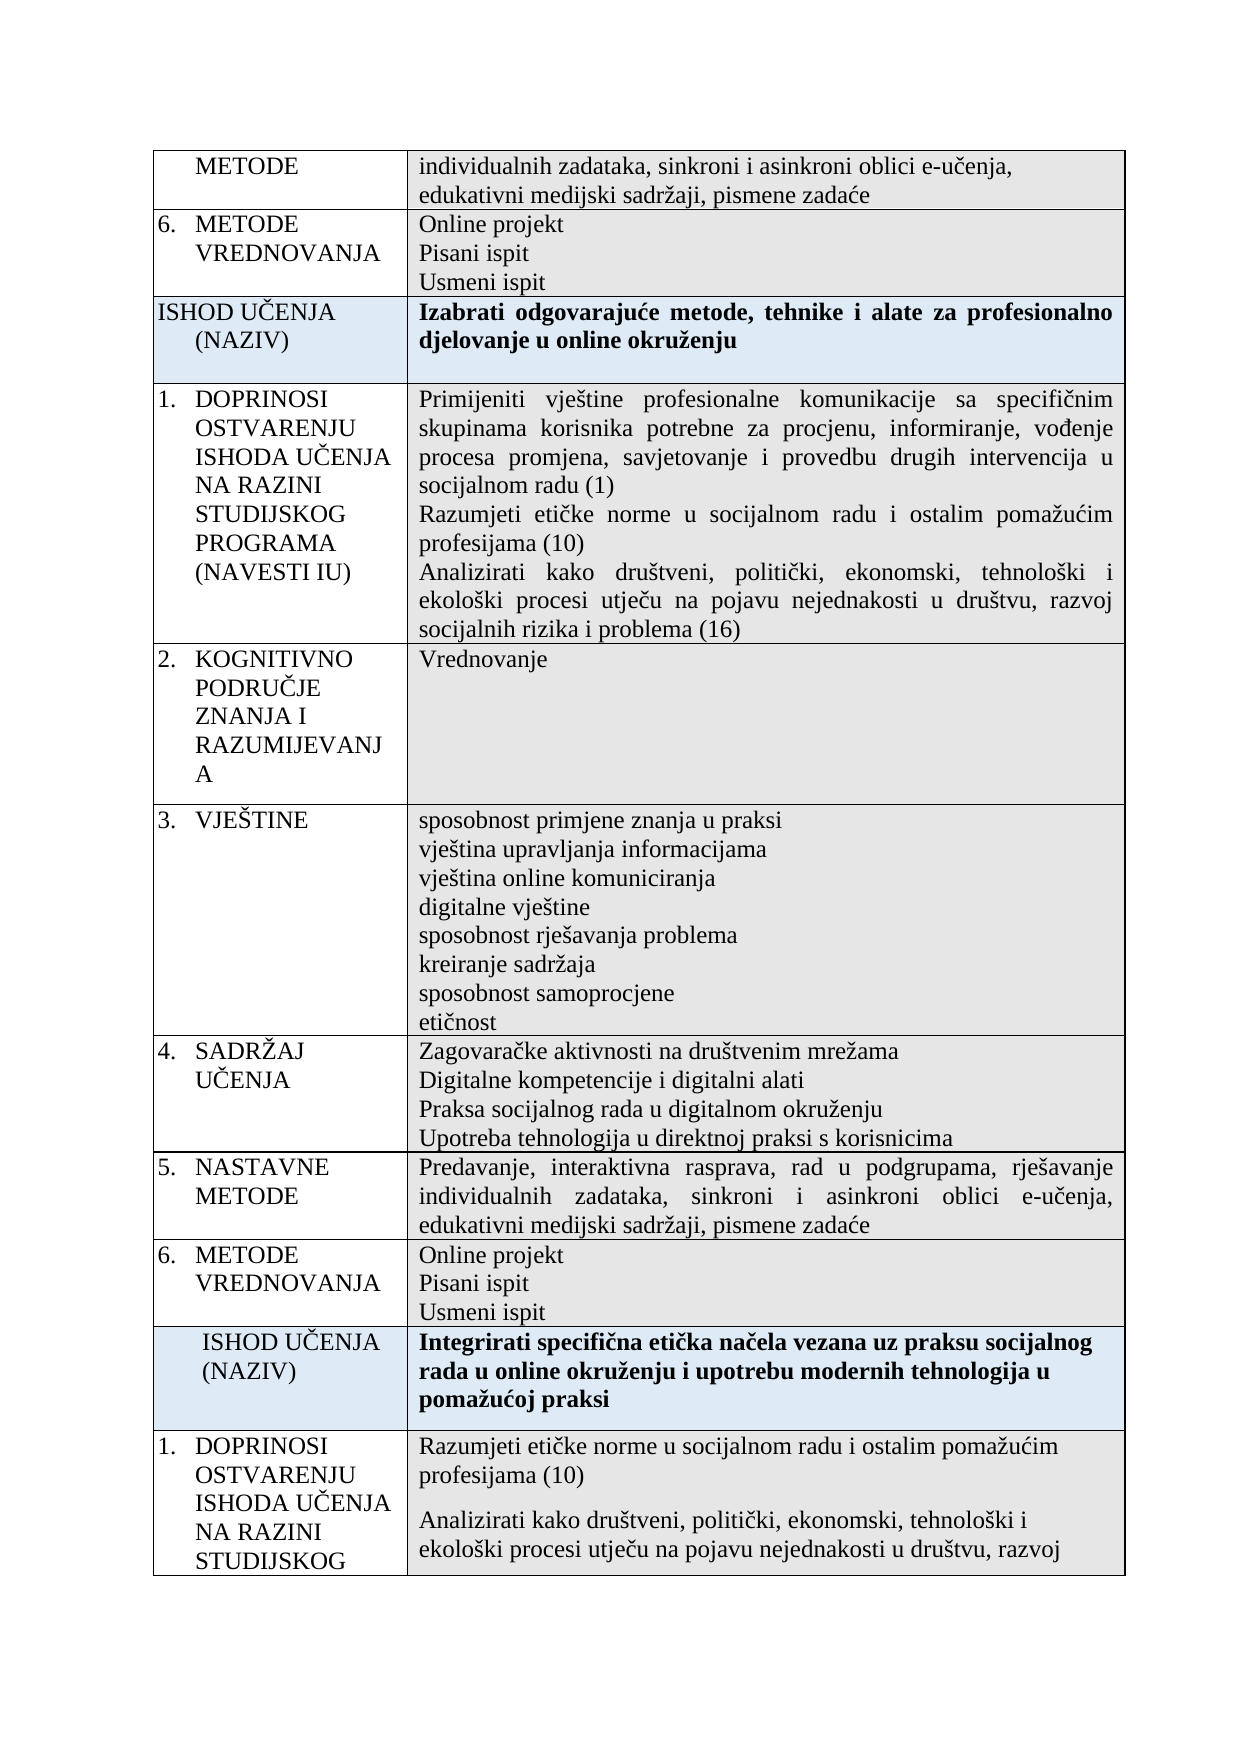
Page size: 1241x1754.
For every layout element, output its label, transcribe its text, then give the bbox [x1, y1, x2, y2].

table_cell Vrednovanje [408, 644, 1124, 804]
table_cell VJEŠTINE [154, 805, 407, 1035]
table_cell NASTAVNE METODE [154, 1153, 407, 1239]
table_cell METODE VREDNOVANJA [154, 1240, 407, 1326]
table_cell ISHOD UČENJA (NAZIV) [154, 297, 407, 383]
table_cell sposobnost primjene znanja u praksi vještina upravljanja informacijama vještina online komuniciranja digitalne vještine sposobnost rješavanja problema kreiranje sadržaja sposobnost samoprocjene etičnost [408, 805, 1124, 1035]
table_cell SADRŽAJ UČENJA [154, 1036, 407, 1151]
table_cell KOGNITIVNO PODRUČJE ZNANJA I RAZUMIJEVANJA [154, 644, 407, 804]
table_cell DOPRINOSI OSTVARENJU ISHODA UČENJA NA RAZINI STUDIJSKOG PROGRAMA (NAVESTI IU) [154, 384, 407, 643]
table_cell Online projekt Pisani ispit Usmeni ispit [408, 210, 1124, 296]
table_cell Integrirati specifična etička načela vezana uz praksu socijalnog rada u online okruženju i upotrebu modernih tehnologija u pomažućoj praksi [408, 1327, 1124, 1430]
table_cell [154, 1431, 407, 1575]
table_cell Online projekt Pisani ispit Usmeni ispit [408, 1240, 1124, 1326]
table_cell Zagovaračke aktivnosti na društvenim mrežama Digitalne kompetencije i digitalni alati Praksa socijalnog rada u digitalnom okruženju Upotreba tehnologija u direktnoj praksi s korisnicima [408, 1036, 1124, 1151]
table_cell ISHOD UČENJA (NAZIV) [154, 1327, 407, 1430]
table_cell NASTAVNE METODE [154, 151, 407, 208]
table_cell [408, 1431, 1124, 1575]
table_cell Izabrati odgovarajuće metode, tehnike i alate za profesionalno djelovanje u online okruženju [408, 297, 1124, 383]
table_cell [408, 151, 1124, 208]
table_cell METODE VREDNOVANJA [154, 210, 407, 296]
table_cell Primijeniti vještine profesionalne komunikacije sa specifičnim skupinama korisnika potrebne za procjenu, informiranje, vođenje procesa promjena, savjetovanje i provedbu drugih intervencija u socijalnom radu (1) Razumjeti etičke norme u socijalnom radu i ostalim pomažućim profesijama (10) Analizirati kako društveni, politički, ekonomski, tehnološki i ekološki procesi utječu na pojavu nejednakosti u društvu, razvoj socijalnih rizika i problema (16) [408, 384, 1124, 643]
